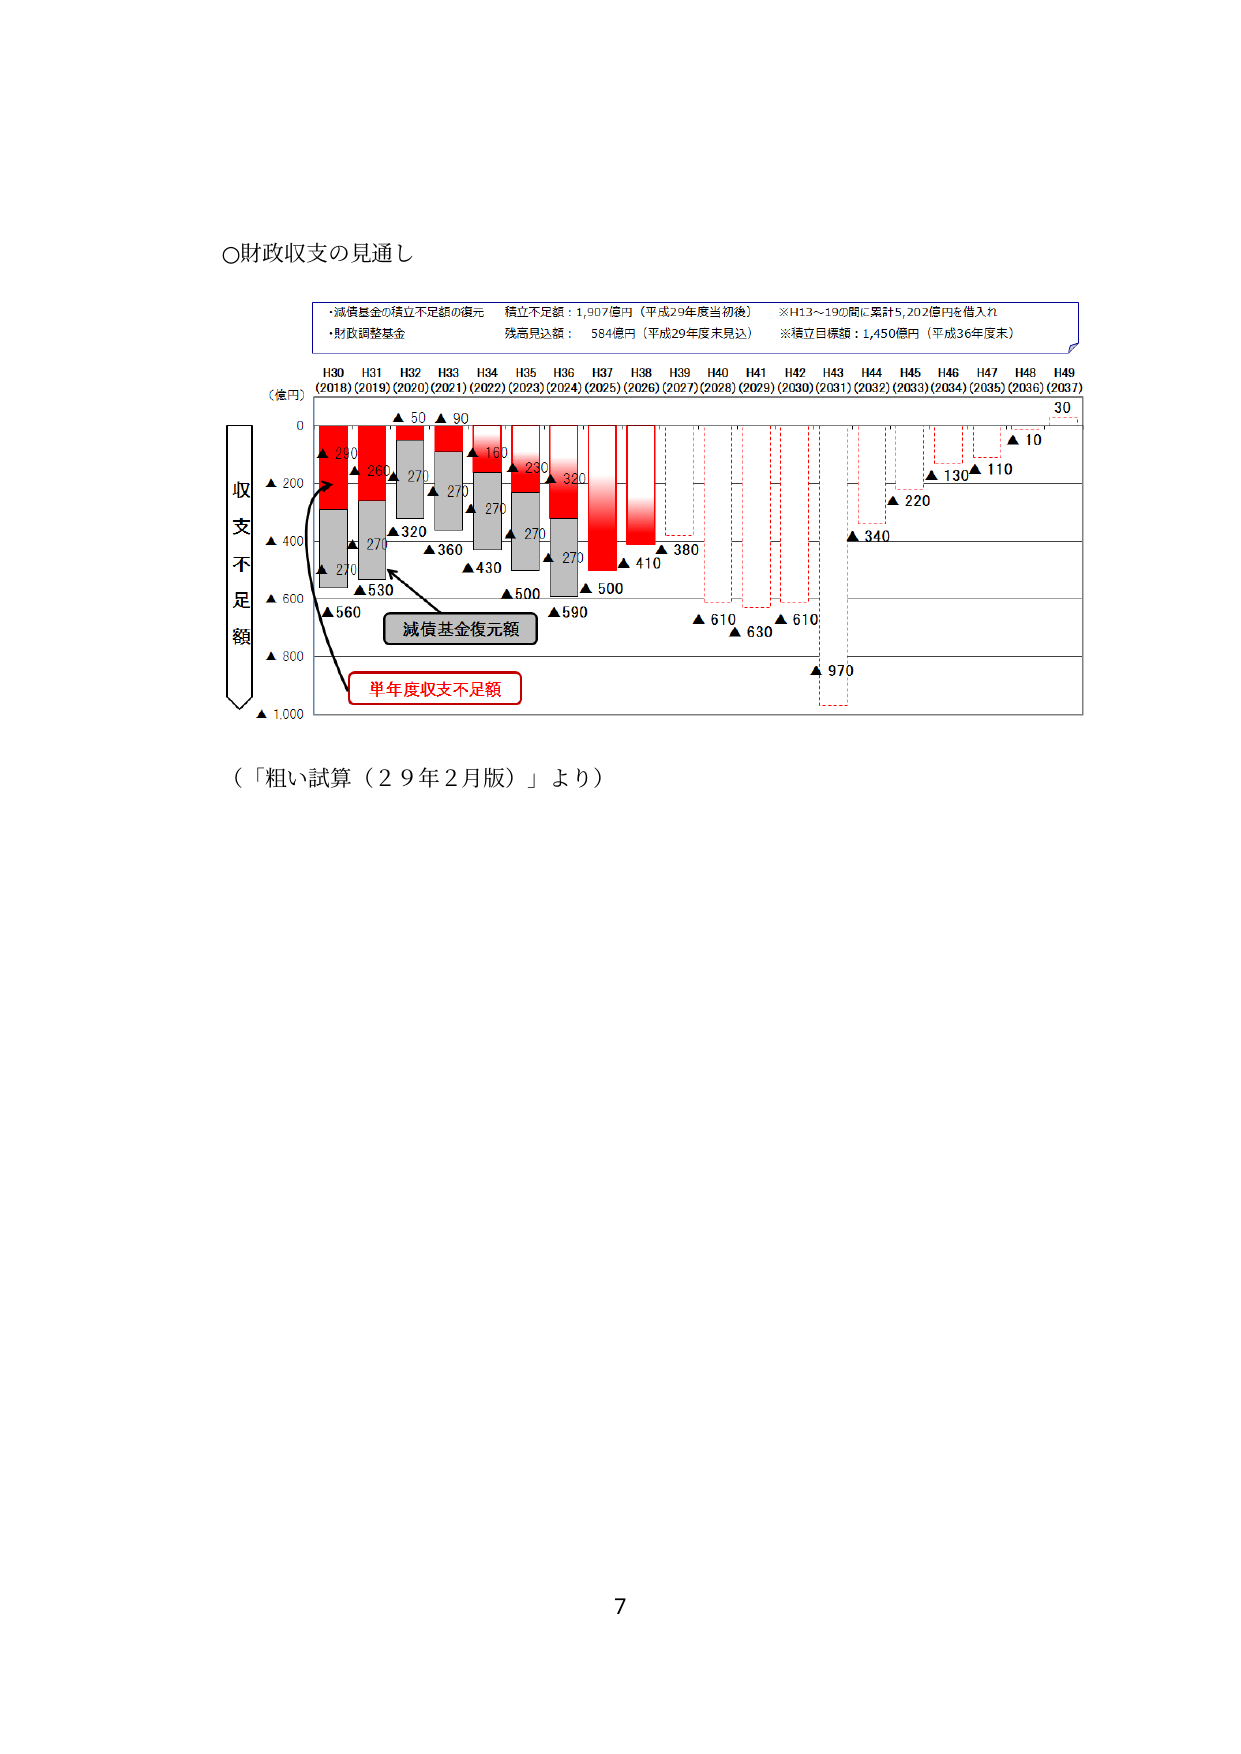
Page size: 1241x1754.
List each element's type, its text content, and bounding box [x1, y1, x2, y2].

picture [221, 297, 1106, 731]
text （「粗い試算（２９年２月版）」より） [177, 761, 1063, 792]
text ○財政収支の見通し [206, 237, 1063, 268]
